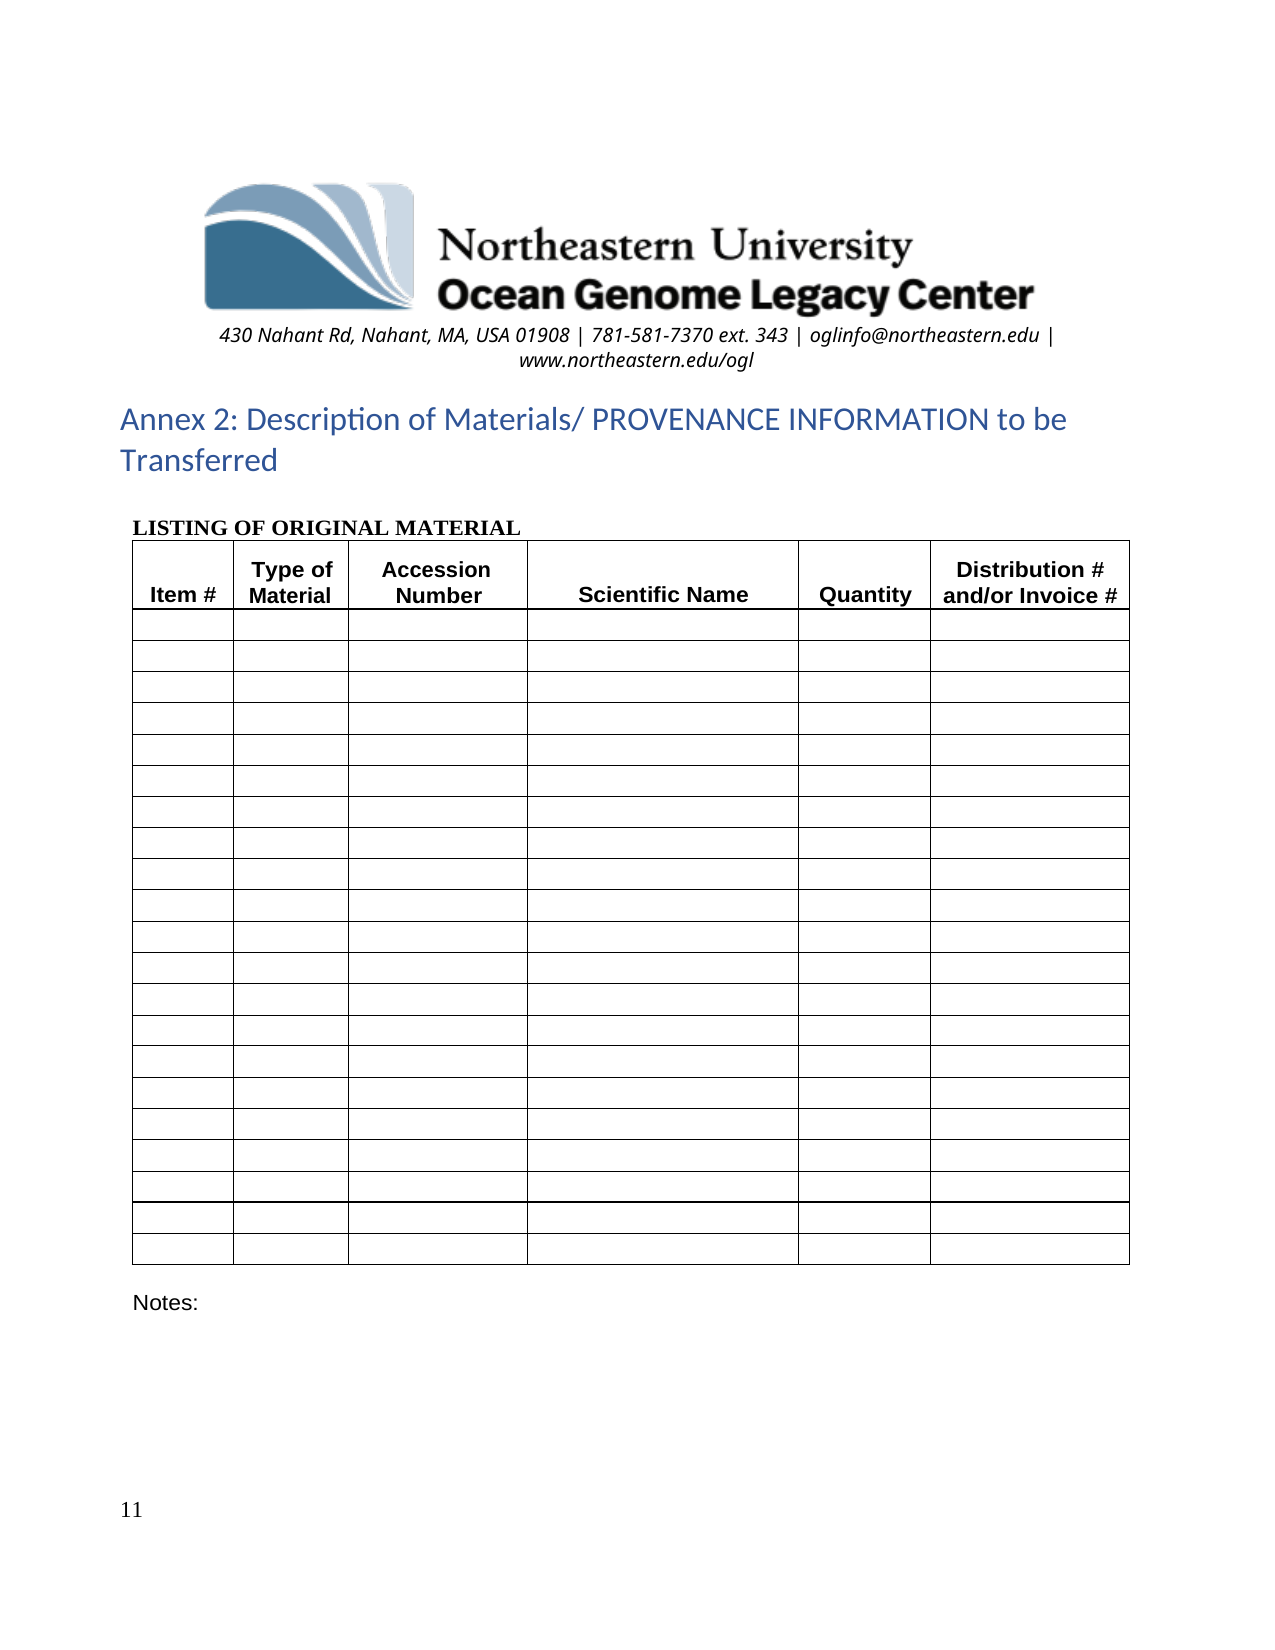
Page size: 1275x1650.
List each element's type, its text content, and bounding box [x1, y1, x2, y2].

table_header Distribution # and/or Invoice # [931, 541, 1129, 608]
table_cell [528, 1234, 798, 1264]
table_cell [234, 735, 348, 764]
table_cell [349, 672, 527, 702]
table_cell [234, 1203, 348, 1233]
table_cell [799, 984, 930, 1014]
table_cell [931, 703, 1129, 733]
table_cell [133, 1046, 233, 1077]
table_cell [349, 641, 527, 671]
table_cell [133, 1140, 233, 1171]
table_cell [133, 984, 233, 1014]
table_cell [799, 641, 930, 671]
table_cell [931, 859, 1129, 889]
table_cell [931, 922, 1129, 952]
table_cell [799, 735, 930, 764]
table_cell [349, 1078, 527, 1108]
table_cell [349, 1234, 527, 1264]
table_cell [799, 890, 930, 921]
table_cell [349, 953, 527, 983]
table_cell [234, 922, 348, 952]
table_cell [799, 1203, 930, 1233]
table_header Type of Material [234, 541, 348, 608]
table_cell [133, 828, 233, 858]
table_cell [528, 1016, 798, 1045]
table_cell [799, 859, 930, 889]
table_cell [349, 984, 527, 1014]
table_cell [349, 610, 527, 640]
table_cell [931, 797, 1129, 827]
table_cell [528, 797, 798, 827]
table_cell [133, 1109, 233, 1139]
table_cell [133, 1078, 233, 1108]
table_cell [799, 1078, 930, 1108]
table_cell [528, 828, 798, 858]
table_cell [349, 797, 527, 827]
table_cell [931, 641, 1129, 671]
table_cell [528, 1046, 798, 1077]
subtitle Annex 2: Description of Materials/ PROVENANCE INFORMATION to be Transferred [120, 398, 1155, 479]
table_cell [133, 766, 233, 796]
table_header Item # [133, 541, 233, 608]
table_header Accession Number [349, 541, 527, 608]
table_cell [799, 922, 930, 952]
table_cell [528, 610, 798, 640]
table_cell [931, 828, 1129, 858]
table_cell [234, 1172, 348, 1201]
table_cell [234, 984, 348, 1014]
table_cell [799, 1046, 930, 1077]
table_cell [234, 1046, 348, 1077]
table_cell [349, 1140, 527, 1171]
table_cell [528, 1140, 798, 1171]
table_cell [349, 1016, 527, 1045]
table_cell [528, 672, 798, 702]
table_cell [931, 766, 1129, 796]
table_cell [133, 1203, 233, 1233]
table_cell [234, 641, 348, 671]
table_cell [799, 1016, 930, 1045]
table_cell [931, 984, 1129, 1014]
table_cell [349, 1172, 527, 1201]
table_cell [528, 1203, 798, 1233]
table_cell [799, 766, 930, 796]
table_cell [931, 1046, 1129, 1077]
table_cell [528, 984, 798, 1014]
table_cell [799, 1234, 930, 1264]
table_cell [133, 1016, 233, 1045]
table_cell [349, 703, 527, 733]
table_cell [528, 703, 798, 733]
table_cell [931, 1203, 1129, 1233]
table_cell [931, 953, 1129, 983]
table_cell [799, 828, 930, 858]
table_header Quantity [799, 541, 930, 608]
table_cell [234, 890, 348, 921]
table_cell [234, 703, 348, 733]
table_cell [349, 890, 527, 921]
table_cell [234, 610, 348, 640]
table_cell [528, 1172, 798, 1201]
table_cell [528, 641, 798, 671]
table_cell [349, 828, 527, 858]
text Notes: [132, 1290, 1155, 1315]
table_cell [931, 610, 1129, 640]
table_cell [799, 953, 930, 983]
table_cell [349, 1203, 527, 1233]
table_cell [234, 797, 348, 827]
table_cell [528, 953, 798, 983]
table_cell [799, 672, 930, 702]
table_cell [234, 1234, 348, 1264]
text 430 Nahant Rd, Nahant, MA, USA 01908 | 781-581-7370 ext. 343 | oglinfo@northeastern.edu | www.northeastern.edu/ogl [120, 322, 1155, 373]
table_cell [931, 1109, 1129, 1139]
table_cell [528, 1078, 798, 1108]
table_cell [528, 766, 798, 796]
table_cell [799, 1109, 930, 1139]
table_cell [234, 672, 348, 702]
table_cell [931, 1234, 1129, 1264]
table_cell [349, 922, 527, 952]
table_cell [528, 859, 798, 889]
text LISTING OF ORIGINAL MATERIAL [132, 514, 1155, 540]
table_cell [133, 859, 233, 889]
table_cell [133, 672, 233, 702]
table_cell [234, 766, 348, 796]
table_cell [349, 735, 527, 764]
table_cell [133, 641, 233, 671]
table_cell [133, 1234, 233, 1264]
table_cell [799, 1140, 930, 1171]
table_cell [234, 1078, 348, 1108]
table_cell [799, 703, 930, 733]
table_cell [133, 610, 233, 640]
table_cell [133, 735, 233, 764]
table_cell [234, 1109, 348, 1139]
table_header Scientific Name [528, 541, 798, 608]
table_cell [234, 859, 348, 889]
table_cell [133, 890, 233, 921]
table_cell [528, 1109, 798, 1139]
table_cell [234, 953, 348, 983]
table_cell [133, 797, 233, 827]
table_cell [931, 1078, 1129, 1108]
table_cell [931, 735, 1129, 764]
table_cell [931, 1172, 1129, 1201]
table_cell [234, 1140, 348, 1171]
table_cell [349, 1046, 527, 1077]
table_cell [931, 1016, 1129, 1045]
table_cell [133, 922, 233, 952]
table_cell [133, 1172, 233, 1201]
table_cell [234, 1016, 348, 1045]
table_cell [799, 1172, 930, 1201]
table_cell [528, 735, 798, 764]
table_cell [931, 1140, 1129, 1171]
table_cell [349, 1109, 527, 1139]
table_cell [931, 672, 1129, 702]
table_cell [528, 890, 798, 921]
table_cell [234, 828, 348, 858]
table_cell [799, 797, 930, 827]
table_cell [528, 922, 798, 952]
table_cell [799, 610, 930, 640]
table_cell [931, 890, 1129, 921]
table_cell [349, 859, 527, 889]
table_cell [133, 703, 233, 733]
table_cell [133, 953, 233, 983]
table_cell [349, 766, 527, 796]
